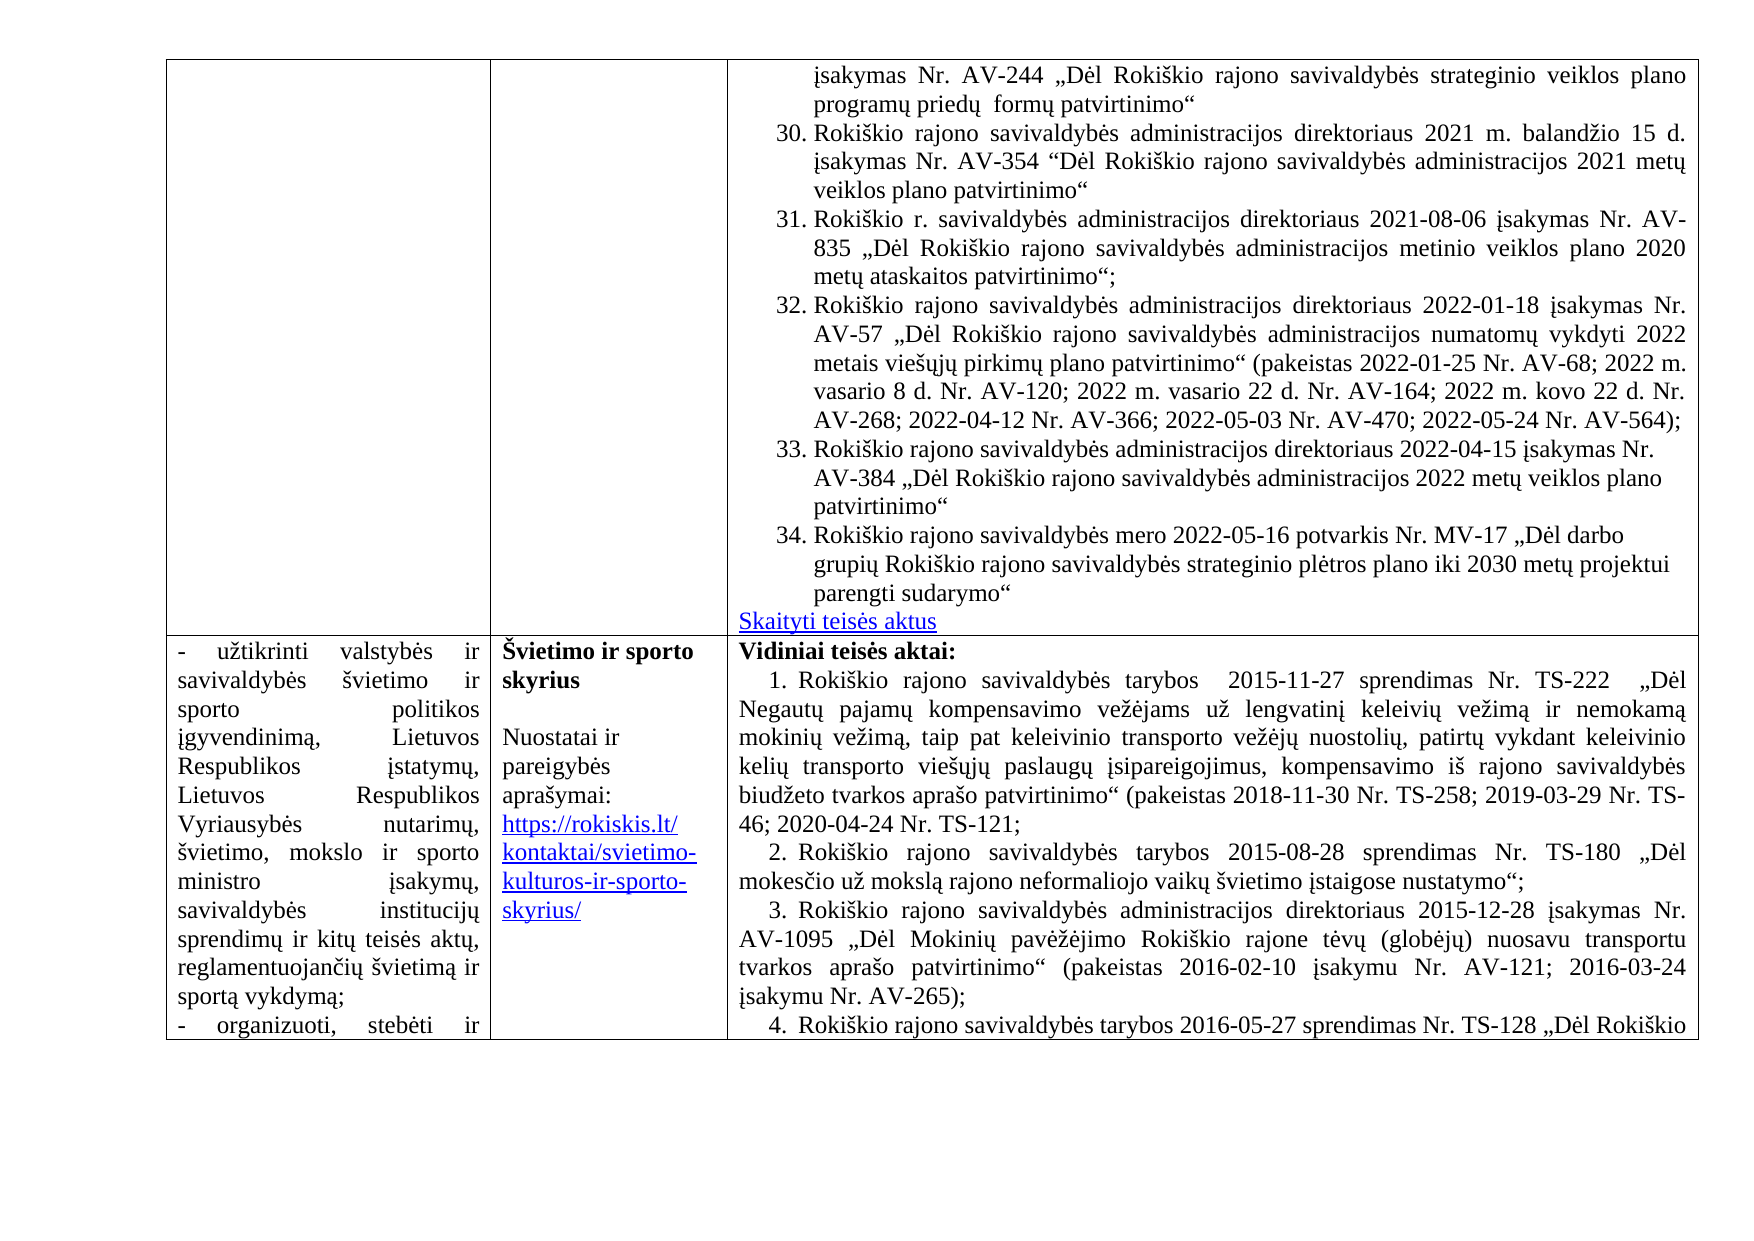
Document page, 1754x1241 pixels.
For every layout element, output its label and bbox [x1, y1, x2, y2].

table_cell [491, 636, 727, 1039]
table_cell [728, 60, 1698, 635]
table_cell [491, 60, 727, 635]
table_cell [167, 60, 490, 635]
table_cell [728, 636, 1698, 1039]
table_cell [167, 636, 490, 1039]
